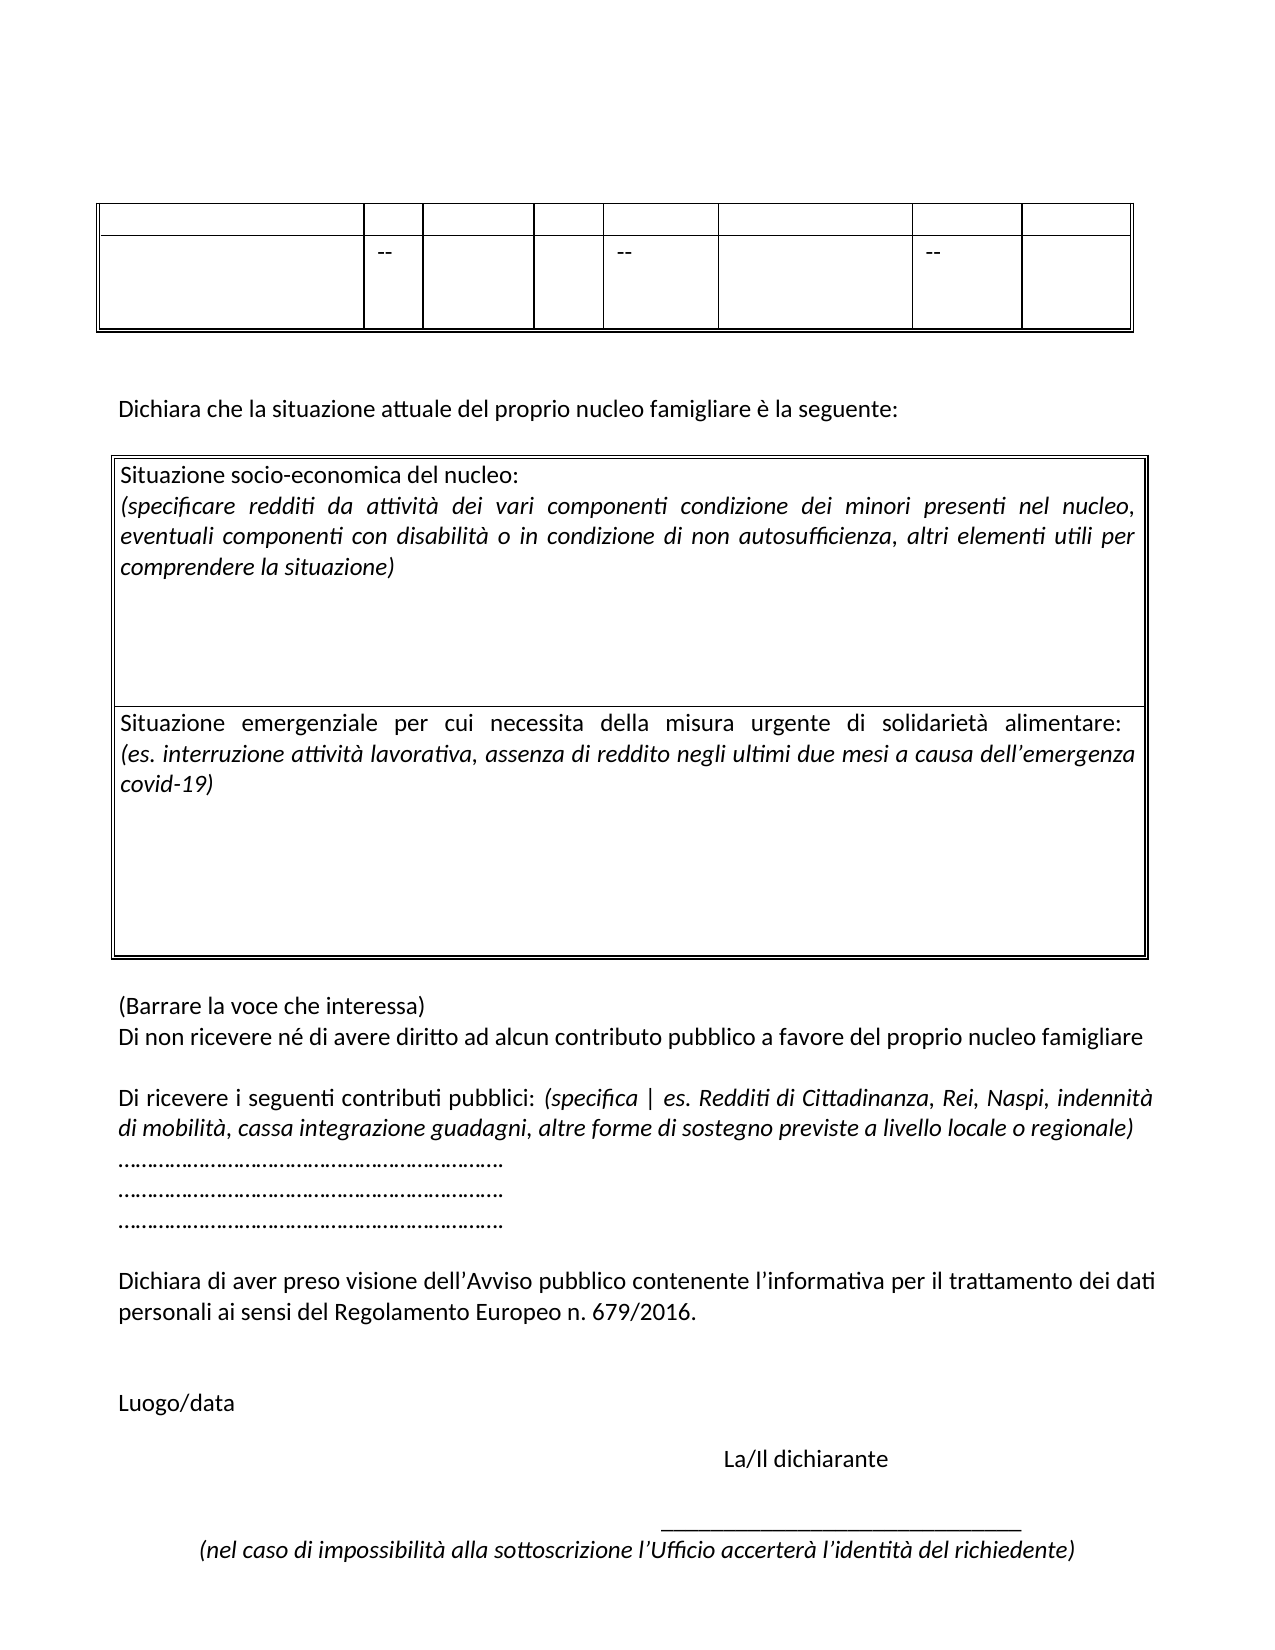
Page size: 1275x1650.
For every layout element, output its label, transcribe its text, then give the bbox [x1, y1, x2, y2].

text Luogo/data [118, 1387, 1157, 1418]
table_cell [100, 204, 363, 235]
table_cell [1023, 204, 1130, 235]
text Di non ricevere né di avere diritto ad alcun contributo pubblico a favore del proprio nucleo famigliare [118, 1021, 1157, 1051]
table_cell [535, 236, 603, 328]
text (Barrare la voce che interessa) [118, 990, 1157, 1021]
table_cell [365, 204, 422, 235]
text Dichiara di aver preso visione dell’Avviso pubblico contenente l’informativa per il trattamento dei dati personali ai sensi del Regolamento Europeo n. 679/2016. [118, 1265, 1157, 1326]
table_header Situazione socio-economica del nucleo: (specificare redditi da attività dei vari componenti condizione dei minori presenti nel nucleo, eventuali componenti con disabilità o in condizione di non autosufficienza, altri elementi utili per comprendere la situazione) [115, 459, 1144, 706]
text Di ricevere i seguenti contributi pubblici: (specifica | es. Redditi di Cittadinanza, Rei, Naspi, indennità di mobilità, cassa integrazione guadagni, altre forme di sostegno previste a livello locale o regionale) [118, 1082, 1157, 1143]
text …………………………………………………………. [118, 1173, 1157, 1204]
text …………………………………………………………. [118, 1143, 1157, 1173]
table_cell [719, 204, 912, 235]
table_cell [100, 236, 363, 328]
table_cell [913, 204, 1021, 235]
table_cell [424, 236, 533, 328]
text Dichiara che la situazione attuale del proprio nucleo famigliare è la seguente: [118, 393, 1157, 424]
table_cell [535, 204, 603, 235]
table_cell [1023, 236, 1130, 328]
table_cell [604, 204, 718, 235]
table_cell [365, 236, 422, 328]
table_cell [604, 236, 718, 328]
text _____________________________ [118, 1504, 1157, 1535]
text …………………………………………………………. [118, 1204, 1157, 1234]
table_cell [719, 236, 912, 328]
table_cell Situazione emergenziale per cui necessita della misura urgente di solidarietà alimentare: (es. interruzione attività lavorativa, assenza di reddito negli ultimi due mesi a causa dell’emergenza covid-19) [115, 707, 1144, 955]
table_cell [913, 236, 1021, 328]
text La/Il dichiarante [118, 1443, 1157, 1474]
table_cell [424, 204, 533, 235]
text (nel caso di impossibilità alla sottoscrizione l’Ufficio accerterà l’identità del richiedente) [118, 1535, 1157, 1565]
